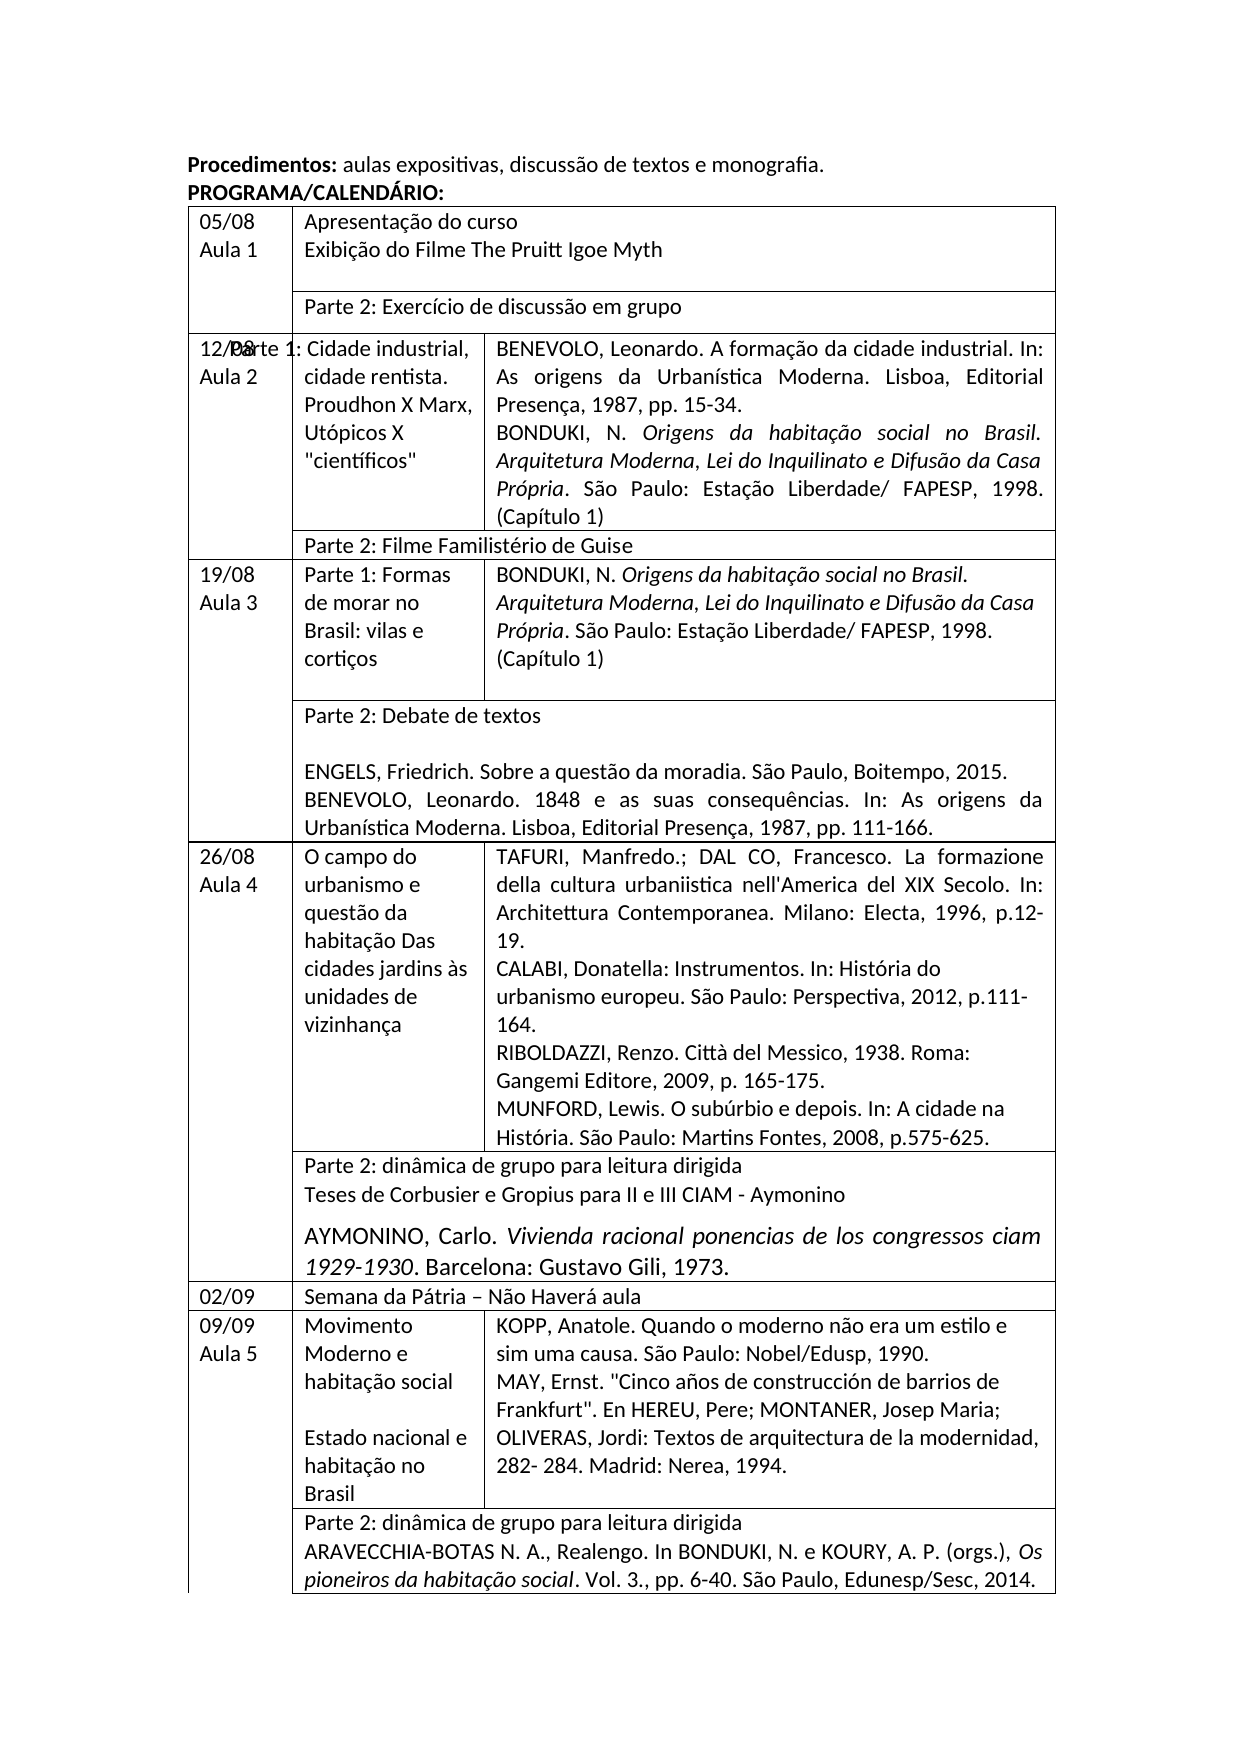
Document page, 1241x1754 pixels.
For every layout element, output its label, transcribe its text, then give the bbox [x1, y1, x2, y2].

table_header Apresentação do curso Exibição do Filme The Pruitt Igoe Myth [293, 207, 1055, 291]
table_cell 19/08 Aula 3 [189, 560, 292, 841]
table_cell 02/09 [189, 1282, 292, 1310]
table_cell Semana da Pátria – Não Haverá aula [293, 1282, 1055, 1310]
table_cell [293, 1509, 1055, 1593]
table_cell BENEVOLO, Leonardo. A formação da cidade industrial. In: As origens da Urbanística Moderna. Lisboa, Editorial Presença, 1987, pp. 15-34. BONDUKI, N. Origens da habitação social no Brasil. Arquitetura Moderna, Lei do Inquilinato e Difusão da Casa Própria. São Paulo: Estação Liberdade/ FAPESP, 1998. (Capítulo 1) [485, 334, 1055, 530]
table_header 05/08 Aula 1 [189, 207, 292, 333]
table_cell O campo do urbanismo e questão da habitação Das cidades jardins às unidades de vizinhança [293, 843, 484, 1151]
table_cell Movimento Moderno e habitação social Estado nacional e habitação no Brasil [293, 1311, 484, 1507]
table_cell Parte 1: Formas de morar no Brasil: vilas e cortiços [293, 560, 484, 700]
table_cell 26/08 Aula 4 [189, 843, 292, 1281]
table_cell KOPP, Anatole. Quando o moderno não era um estilo e sim uma causa. São Paulo: Nobel/Edusp, 1990. MAY, Ernst. "Cinco años de construcción de barrios de Frankfurt". En HEREU, Pere; MONTANER, Josep Maria; OLIVERAS, Jordi: Textos de arquitectura de la modernidad, 282- 284. Madrid: Nerea, 1994. [485, 1311, 1055, 1507]
table_cell BONDUKI, N. Origens da habitação social no Brasil. Arquitetura Moderna, Lei do Inquilinato e Difusão da Casa Própria. São Paulo: Estação Liberdade/ FAPESP, 1998. (Capítulo 1) [485, 560, 1055, 700]
table_cell Parte 2: Debate de textos ENGELS, Friedrich. Sobre a questão da moradia. São Paulo, Boitempo, 2015. BENEVOLO, Leonardo. 1848 e as suas consequências. In: As origens da Urbanística Moderna. Lisboa, Editorial Presença, 1987, pp. 111-166. [293, 701, 1055, 841]
text Procedimentos: aulas expositivas, discussão de textos e monografia. [187, 150, 1053, 178]
table_cell TAFURI, Manfredo.; DAL CO, Francesco. La formazione della cultura urbaniistica nell'America del XIX Secolo. In: Architettura Contemporanea. Milano: Electa, 1996, p.12-19. CALABI, Donatella: Instrumentos. In: História do urbanismo europeu. São Paulo: Perspectiva, 2012, p.111-164. RIBOLDAZZI, Renzo. Città del Messico, 1938. Roma: Gangemi Editore, 2009, p. 165-175. MUNFORD, Lewis. O subúrbio e depois. In: A cidade na História. São Paulo: Martins Fontes, 2008, p.575-625. [485, 843, 1055, 1151]
table_cell Parte 2: Exercício de discussão em grupo [293, 292, 1055, 333]
table_cell 09/09 Aula 5 [189, 1311, 292, 1593]
table_cell 12/08 Aula 2 [189, 334, 292, 559]
table_cell Parte 2: dinâmica de grupo para leitura dirigida Teses de Corbusier e Gropius para II e III CIAM - Aymonino AYMONINO, Carlo. Vivienda racional ponencias de los congressos ciam 1929-1930. Barcelona: Gustavo Gili, 1973. [293, 1152, 1055, 1281]
text PROGRAMA/CALENDÁRIO: [187, 178, 1053, 206]
table_cell Parte 1: Cidade industrial, cidade rentista. Proudhon X Marx, Utópicos X "científicos" [293, 334, 484, 530]
table_cell Parte 2: Filme Familistério de Guise [293, 531, 1055, 559]
